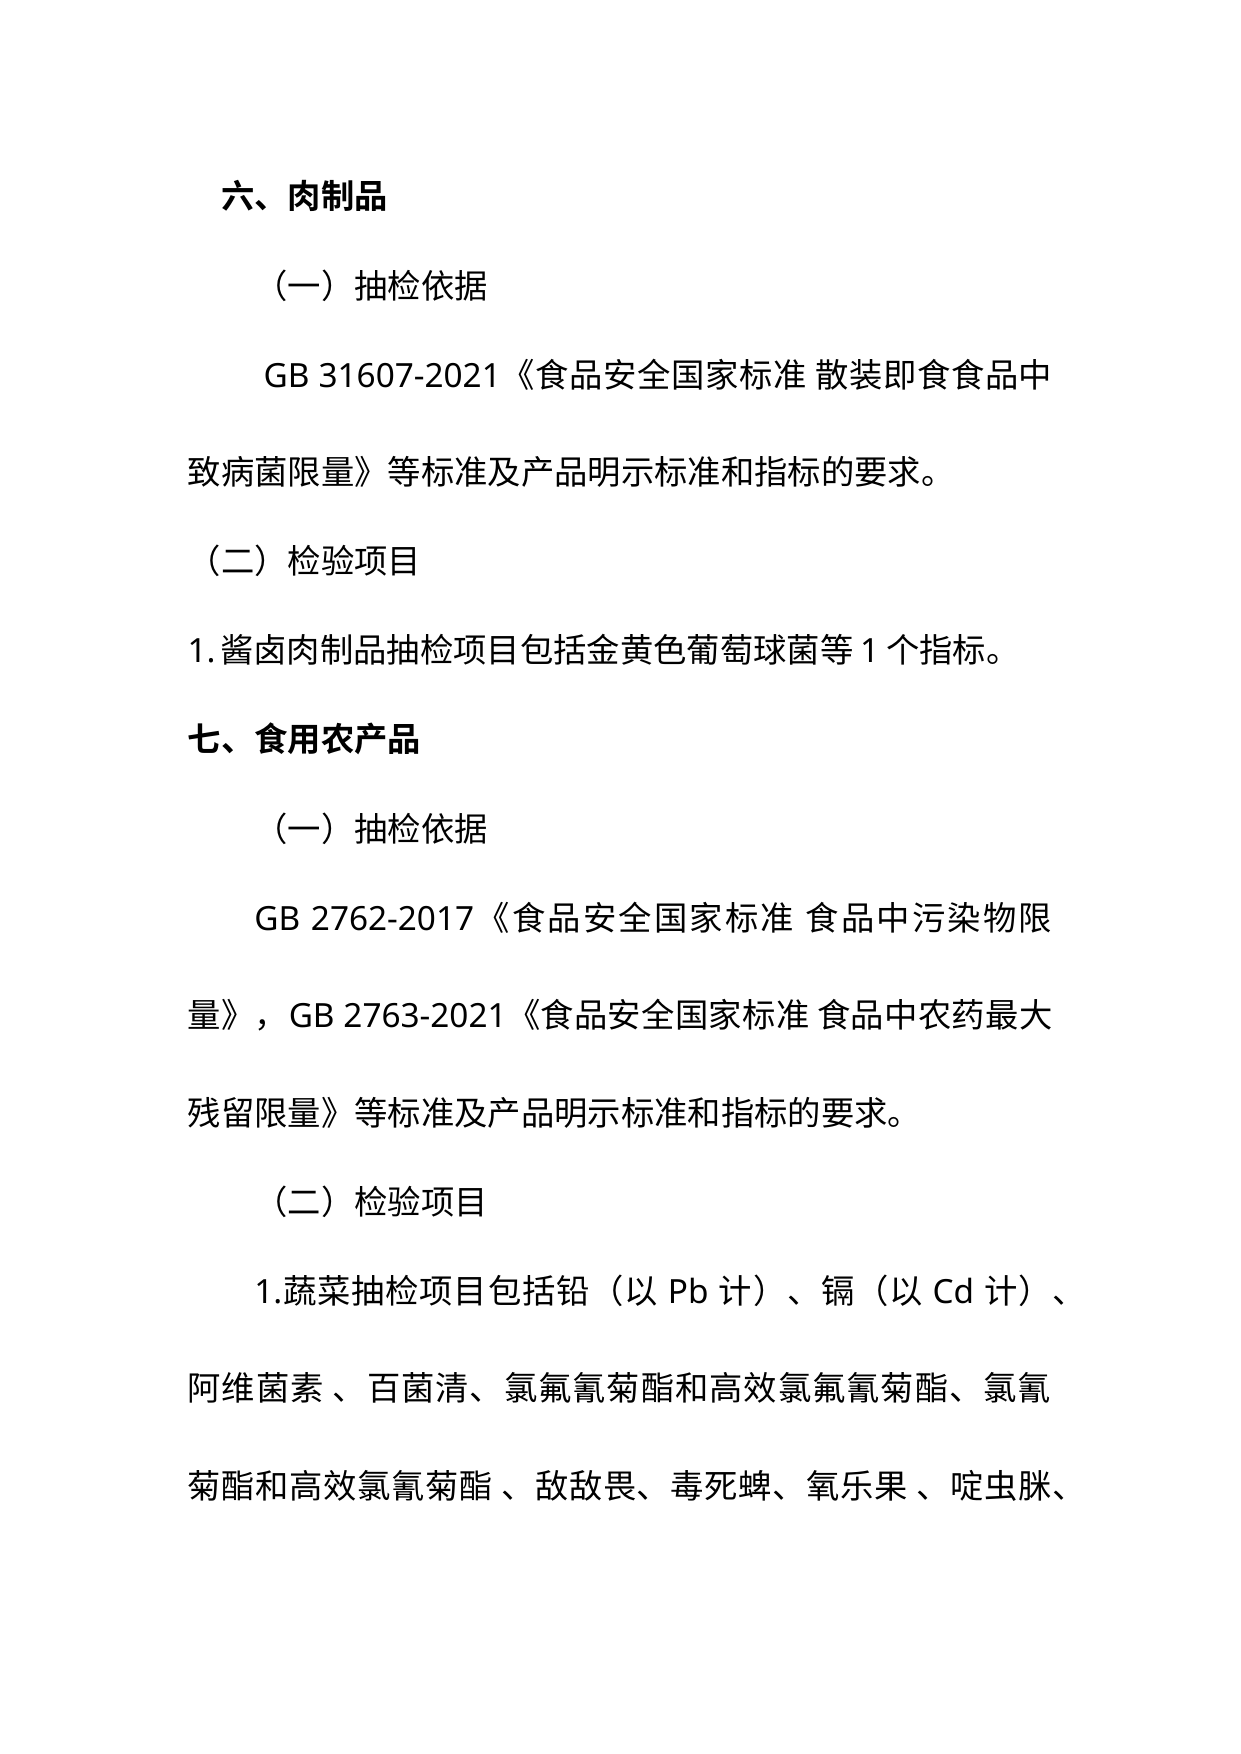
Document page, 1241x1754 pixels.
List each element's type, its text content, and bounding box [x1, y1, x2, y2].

text GB 2762-2017《食品安全国家标准 食品中污染物限量》，GB 2763-2021《食品安全国家标准 食品中农药最大残留限量》等标准及产品明示标准和指标的要求。 [187, 883, 1053, 1143]
list （二）检验项目 [187, 527, 1053, 592]
text GB 31607-2021《食品安全国家标准 散装即食食品中致病菌限量》等标准及产品明示标准和指标的要求。 [187, 340, 1053, 503]
list 酱卤肉制品抽检项目包括金黄色葡萄球菌等1个指标。 [187, 616, 1053, 681]
list （二）检验项目 [187, 1167, 1053, 1232]
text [187, 1256, 1053, 1516]
list 食用农产品 [187, 705, 1053, 770]
text （一）抽检依据 [187, 251, 1053, 316]
text （一）抽检依据 [187, 794, 1053, 859]
list 六、肉制品 [187, 162, 1053, 227]
